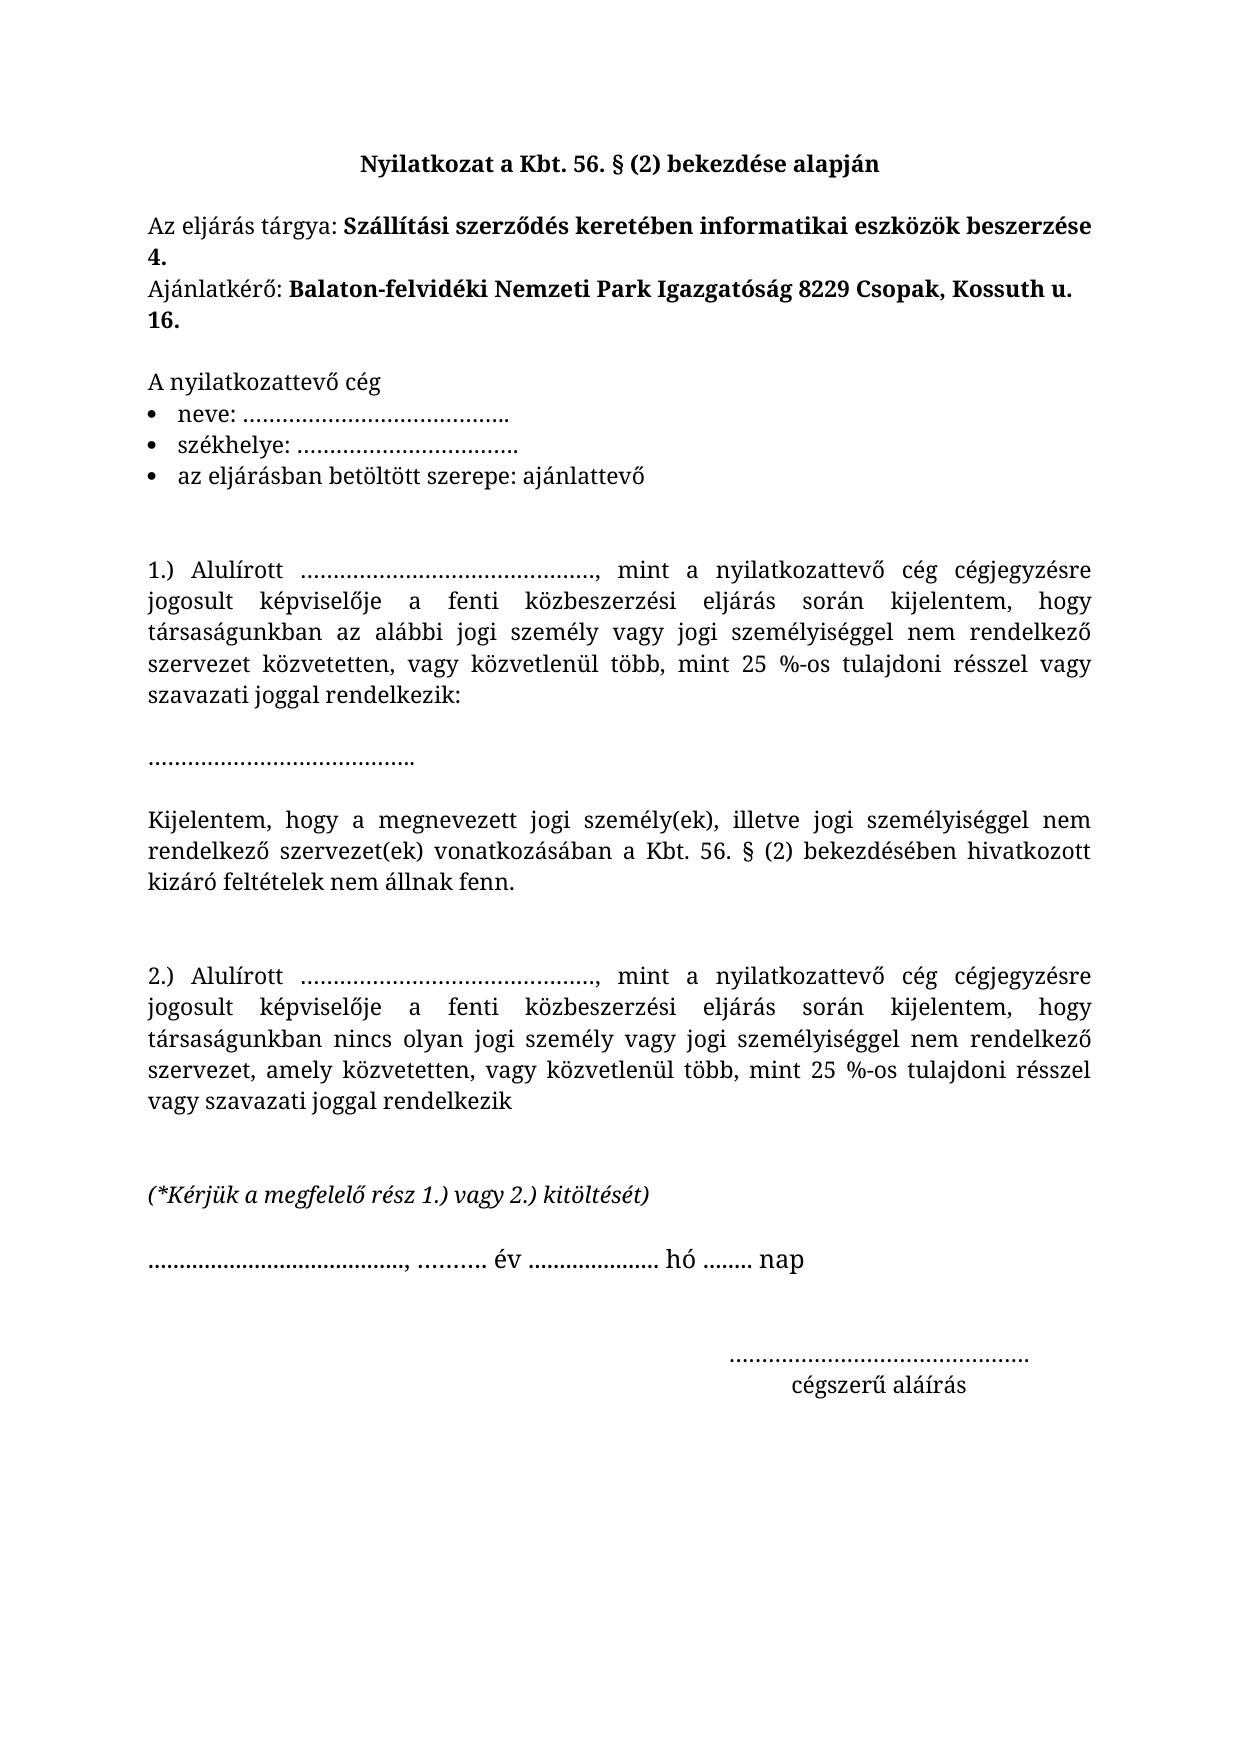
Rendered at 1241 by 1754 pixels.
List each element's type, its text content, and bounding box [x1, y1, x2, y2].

text (*Kérjük a megfelelő rész 1.) vagy 2.) kitöltését) [148, 1179, 1093, 1210]
list neve: ………………………………….. [148, 398, 1093, 429]
text ………………………………………. [148, 1338, 1093, 1369]
text Az eljárás tárgya: Szállítási szerződés keretében informatikai eszközök beszerzése 4. [148, 210, 1093, 273]
text cégszerű aláírás [148, 1369, 1093, 1400]
text A nyilatkozattevő cég [148, 366, 1093, 398]
text ………………………………….. [148, 741, 1093, 773]
text 1.) Alulírott ………………………………………, mint a nyilatkozattevő cég cégjegyzésre jogosult képviselője a fenti közbeszerzési eljárás során kijelentem, hogy társaságunkban az alábbi jogi személy vagy jogi személyiséggel nem rendelkező szervezet közvetetten, vagy közvetlenül több, mint 25 %-os tulajdoni résszel vagy szavazati joggal rendelkezik: [148, 554, 1093, 710]
text ........................................., ………. év ..................... hó ........ nap [148, 1241, 1093, 1275]
text Nyilatkozat a Kbt. 56. § (2) bekezdése alapján [148, 148, 1093, 179]
list székhelye: ……………………………. [148, 429, 1093, 460]
list az eljárásban betöltött szerepe: ajánlattevő [148, 460, 1093, 491]
text Kijelentem, hogy a megnevezett jogi személy(ek), illetve jogi személyiséggel nem rendelkező szervezet(ek) vonatkozásában a Kbt. 56. § (2) bekezdésében hivatkozott kizáró feltételek nem állnak fenn. [148, 804, 1093, 898]
text Ajánlatkérő: Balaton-felvidéki Nemzeti Park Igazgatóság 8229 Csopak, Kossuth u. 16. [148, 273, 1093, 335]
text 2.) Alulírott ………………………………………, mint a nyilatkozattevő cég cégjegyzésre jogosult képviselője a fenti közbeszerzési eljárás során kijelentem, hogy társaságunkban nincs olyan jogi személy vagy jogi személyiséggel nem rendelkező szervezet, amely közvetetten, vagy közvetlenül több, mint 25 %-os tulajdoni résszel vagy szavazati joggal rendelkezik [148, 960, 1093, 1116]
